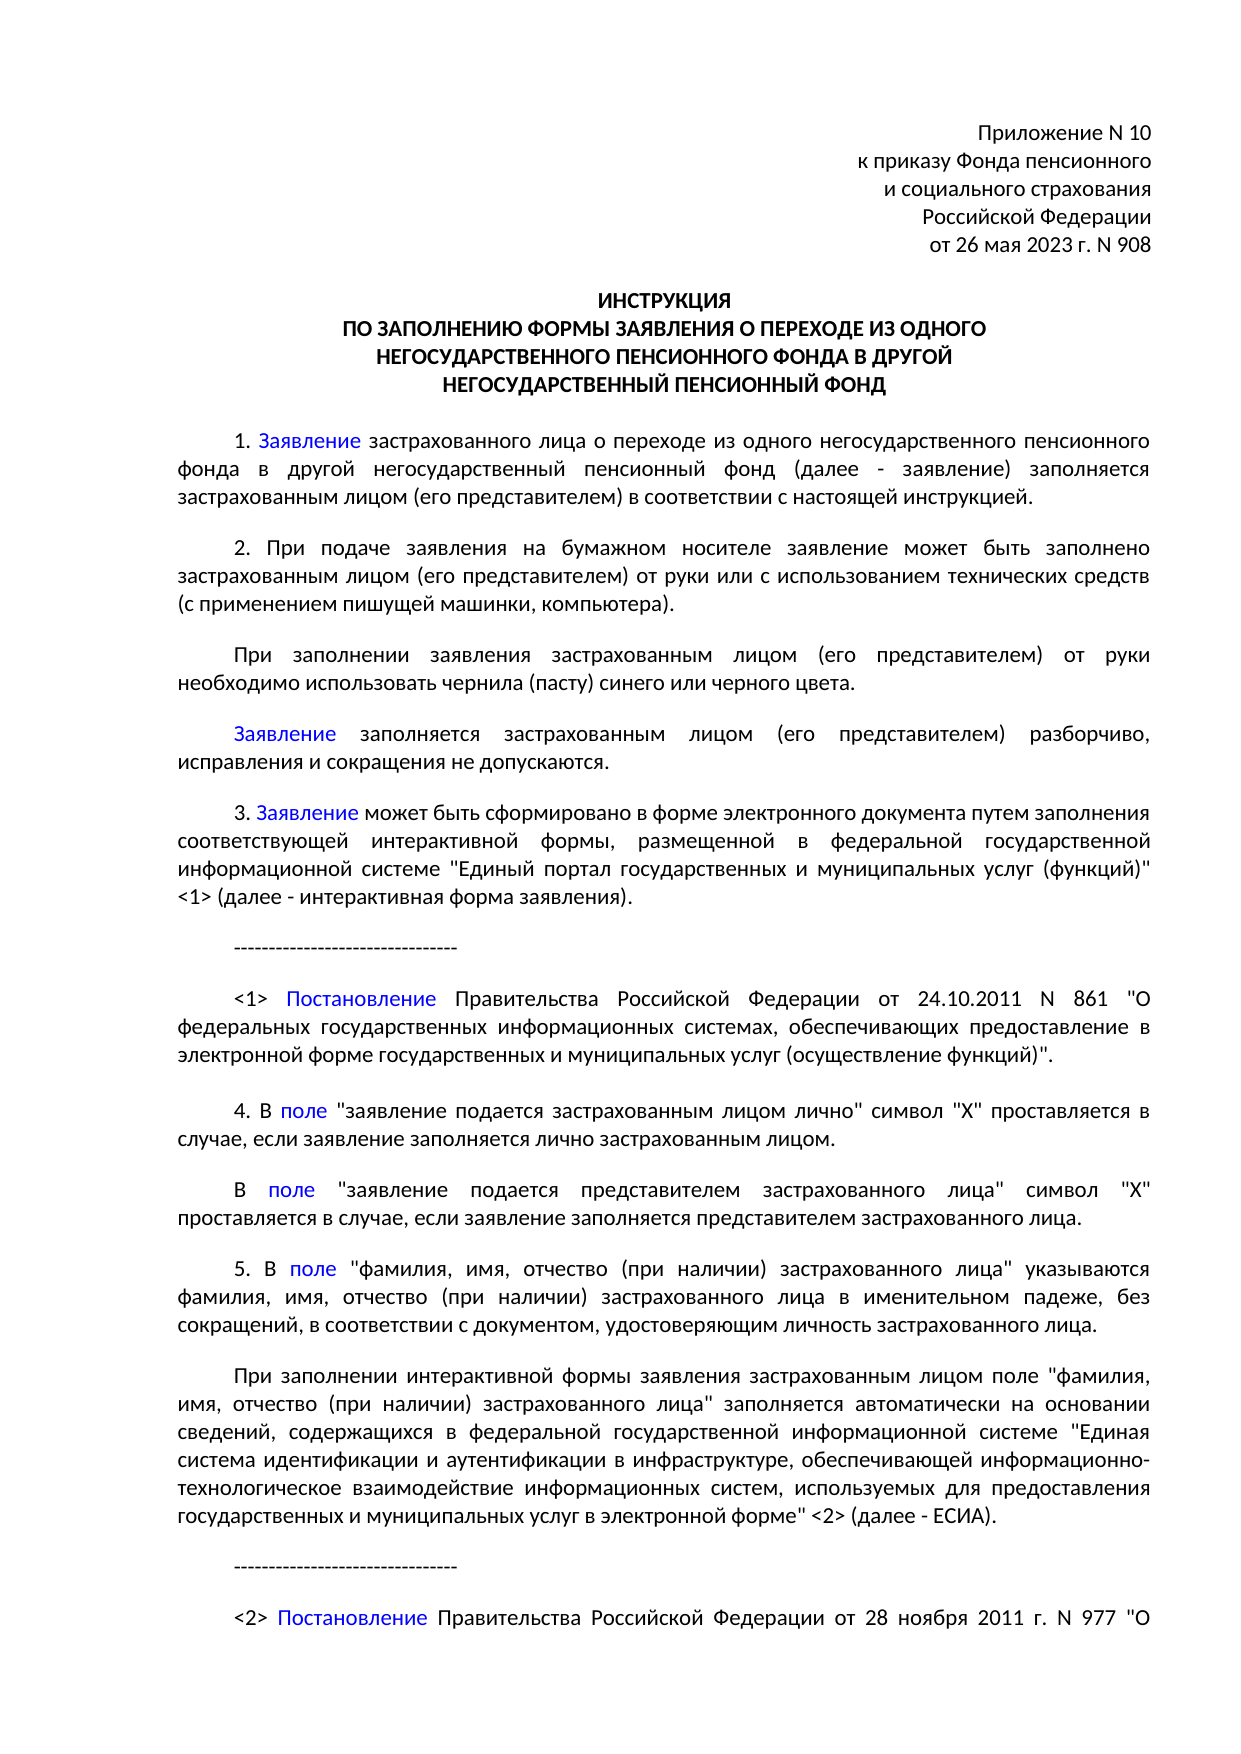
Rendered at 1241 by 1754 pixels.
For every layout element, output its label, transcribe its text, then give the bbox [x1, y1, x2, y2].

text к приказу Фонда пенсионного [177, 146, 1152, 174]
text 1. Заявление застрахованного лица о переходе из одного негосударственного пенсионного фонда в другой негосударственный пенсионный фонд (далее - заявление) заполняется застрахованным лицом (его представителем) в соответствии с настоящей инструкцией. [177, 426, 1152, 510]
text 3. Заявление может быть сформировано в форме электронного документа путем заполнения соответствующей интерактивной формы, размещенной в федеральной государственной информационной системе "Единый портал государственных и муниципальных услуг (функций)" <1> (далее - интерактивная форма заявления). [177, 798, 1152, 910]
text 4. В поле "заявление подается застрахованным лицом лично" символ "X" проставляется в случае, если заявление заполняется лично застрахованным лицом. [177, 1096, 1152, 1152]
text При заполнении интерактивной формы заявления застрахованным лицом поле "фамилия, имя, отчество (при наличии) застрахованного лица" заполняется автоматически на основании сведений, содержащихся в федеральной государственной информационной системе "Единая система идентификации и аутентификации в инфраструктуре, обеспечивающей информационно-технологическое взаимодействие информационных систем, используемых для предоставления государственных и муниципальных услуг в электронной форме" <2> (далее - ЕСИА). [177, 1361, 1152, 1529]
text <1> Постановление Правительства Российской Федерации от 24.10.2011 N 861 "О федеральных государственных информационных системах, обеспечивающих предоставление в электронной форме государственных и муниципальных услуг (осуществление функций)". [177, 984, 1152, 1068]
text -------------------------------- [177, 1552, 1152, 1580]
text Заявление заполняется застрахованным лицом (его представителем) разборчиво, исправления и сокращения не допускаются. [177, 719, 1152, 775]
text При заполнении заявления застрахованным лицом (его представителем) от руки необходимо использовать чернила (пасту) синего или черного цвета. [177, 640, 1152, 696]
title ИНСТРУКЦИЯ [177, 286, 1152, 314]
title ПО ЗАПОЛНЕНИЮ ФОРМЫ ЗАЯВЛЕНИЯ О ПЕРЕХОДЕ ИЗ ОДНОГО [177, 314, 1152, 342]
text от 26 мая 2023 г. N 908 [177, 230, 1152, 258]
text и социального страхования [177, 174, 1152, 202]
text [177, 1603, 1152, 1631]
text -------------------------------- [177, 933, 1152, 961]
text В поле "заявление подается представителем застрахованного лица" символ "X" проставляется в случае, если заявление заполняется представителем застрахованного лица. [177, 1175, 1152, 1231]
title НЕГОСУДАРСТВЕННОГО ПЕНСИОННОГО ФОНДА В ДРУГОЙ [177, 342, 1152, 370]
title НЕГОСУДАРСТВЕННЫЙ ПЕНСИОННЫЙ ФОНД [177, 370, 1152, 398]
text 5. В поле "фамилия, имя, отчество (при наличии) застрахованного лица" указываются фамилия, имя, отчество (при наличии) застрахованного лица в именительном падеже, без сокращений, в соответствии с документом, удостоверяющим личность застрахованного лица. [177, 1254, 1152, 1338]
text 2. При подаче заявления на бумажном носителе заявление может быть заполнено застрахованным лицом (его представителем) от руки или с использованием технических средств (с применением пишущей машинки, компьютера). [177, 533, 1152, 617]
text Российской Федерации [177, 202, 1152, 230]
text Приложение N 10 [177, 118, 1152, 146]
